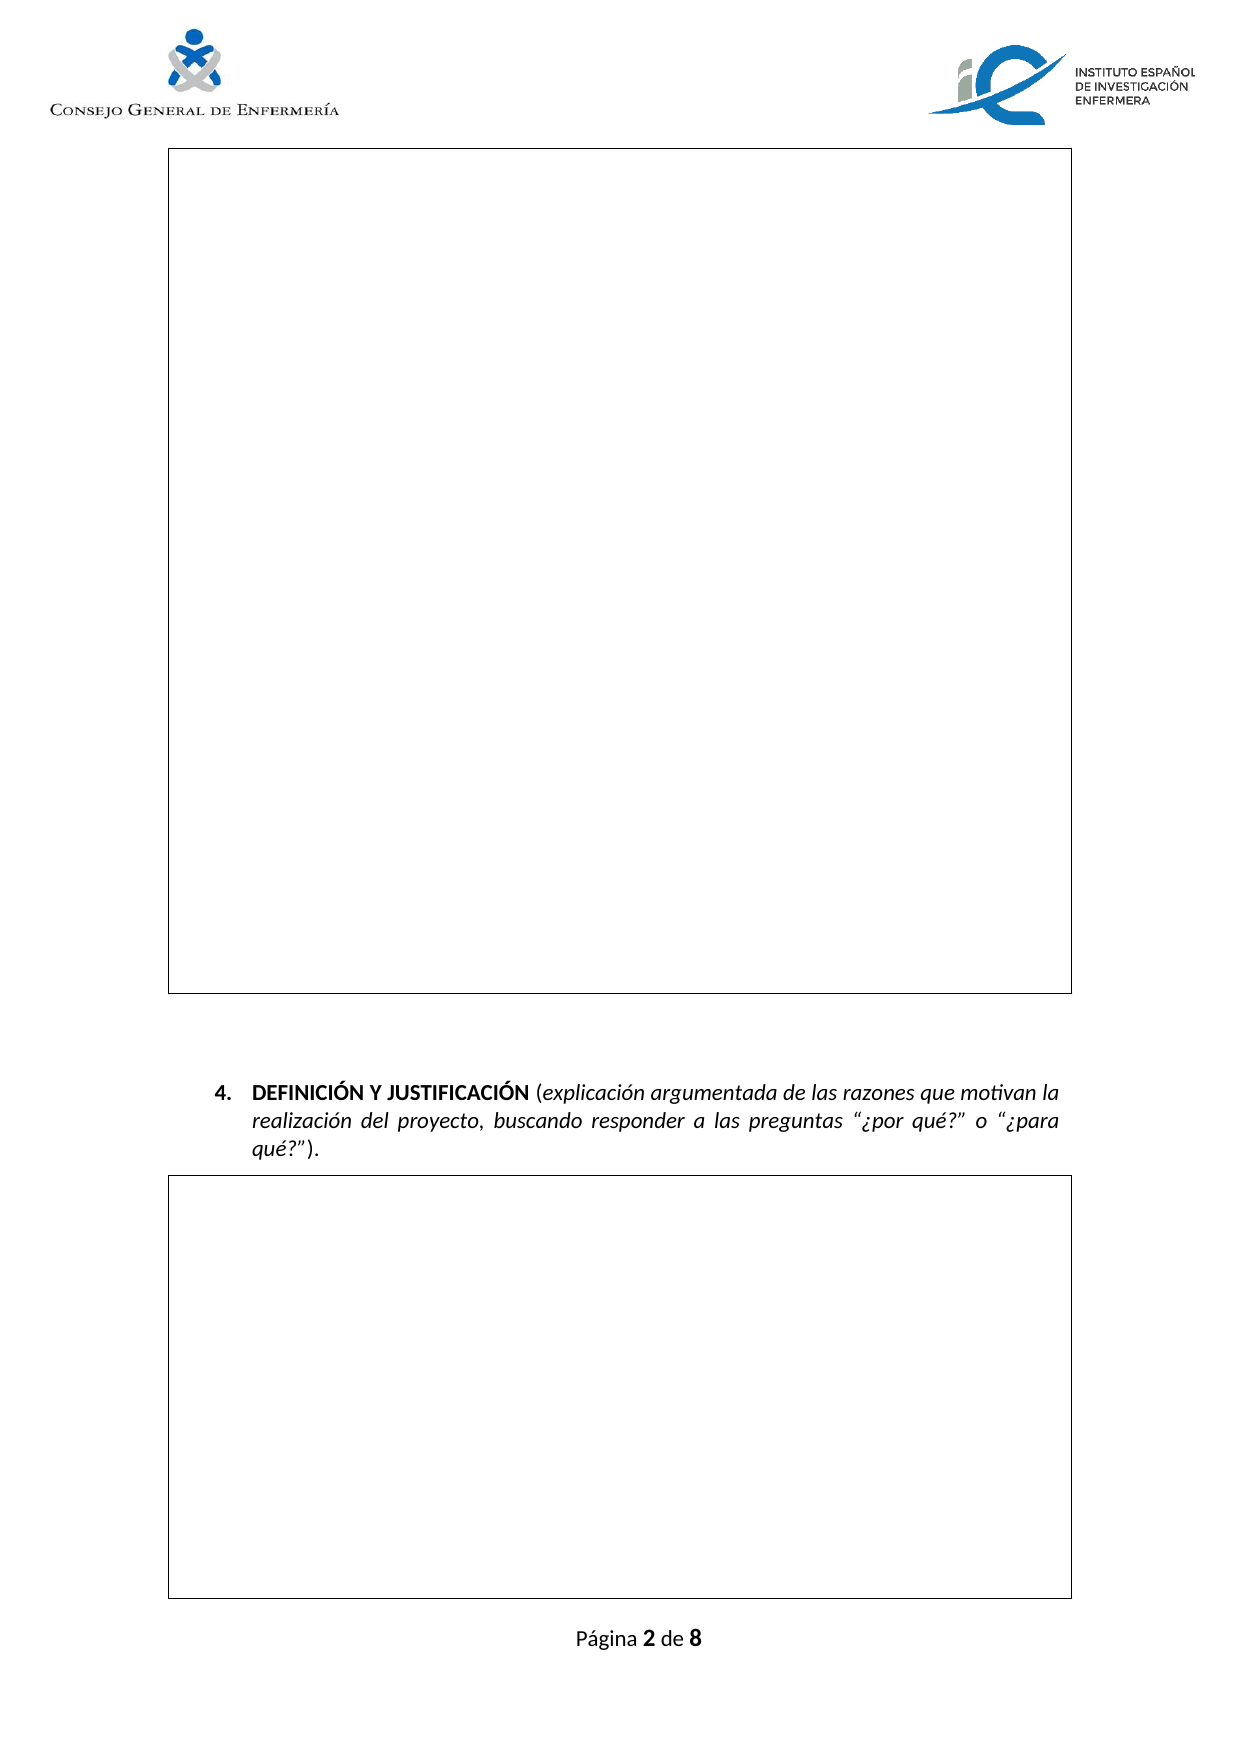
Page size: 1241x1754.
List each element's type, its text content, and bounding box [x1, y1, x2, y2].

picture [45, 28, 343, 119]
list DEFINICIÓN Y JUSTIFICACIÓN (explicación argumentada de las razones que motivan la realización del proyecto, buscando responder a las preguntas “¿por qué?” o “¿para qué?”). [214, 1078, 1063, 1163]
picture [928, 45, 1196, 125]
